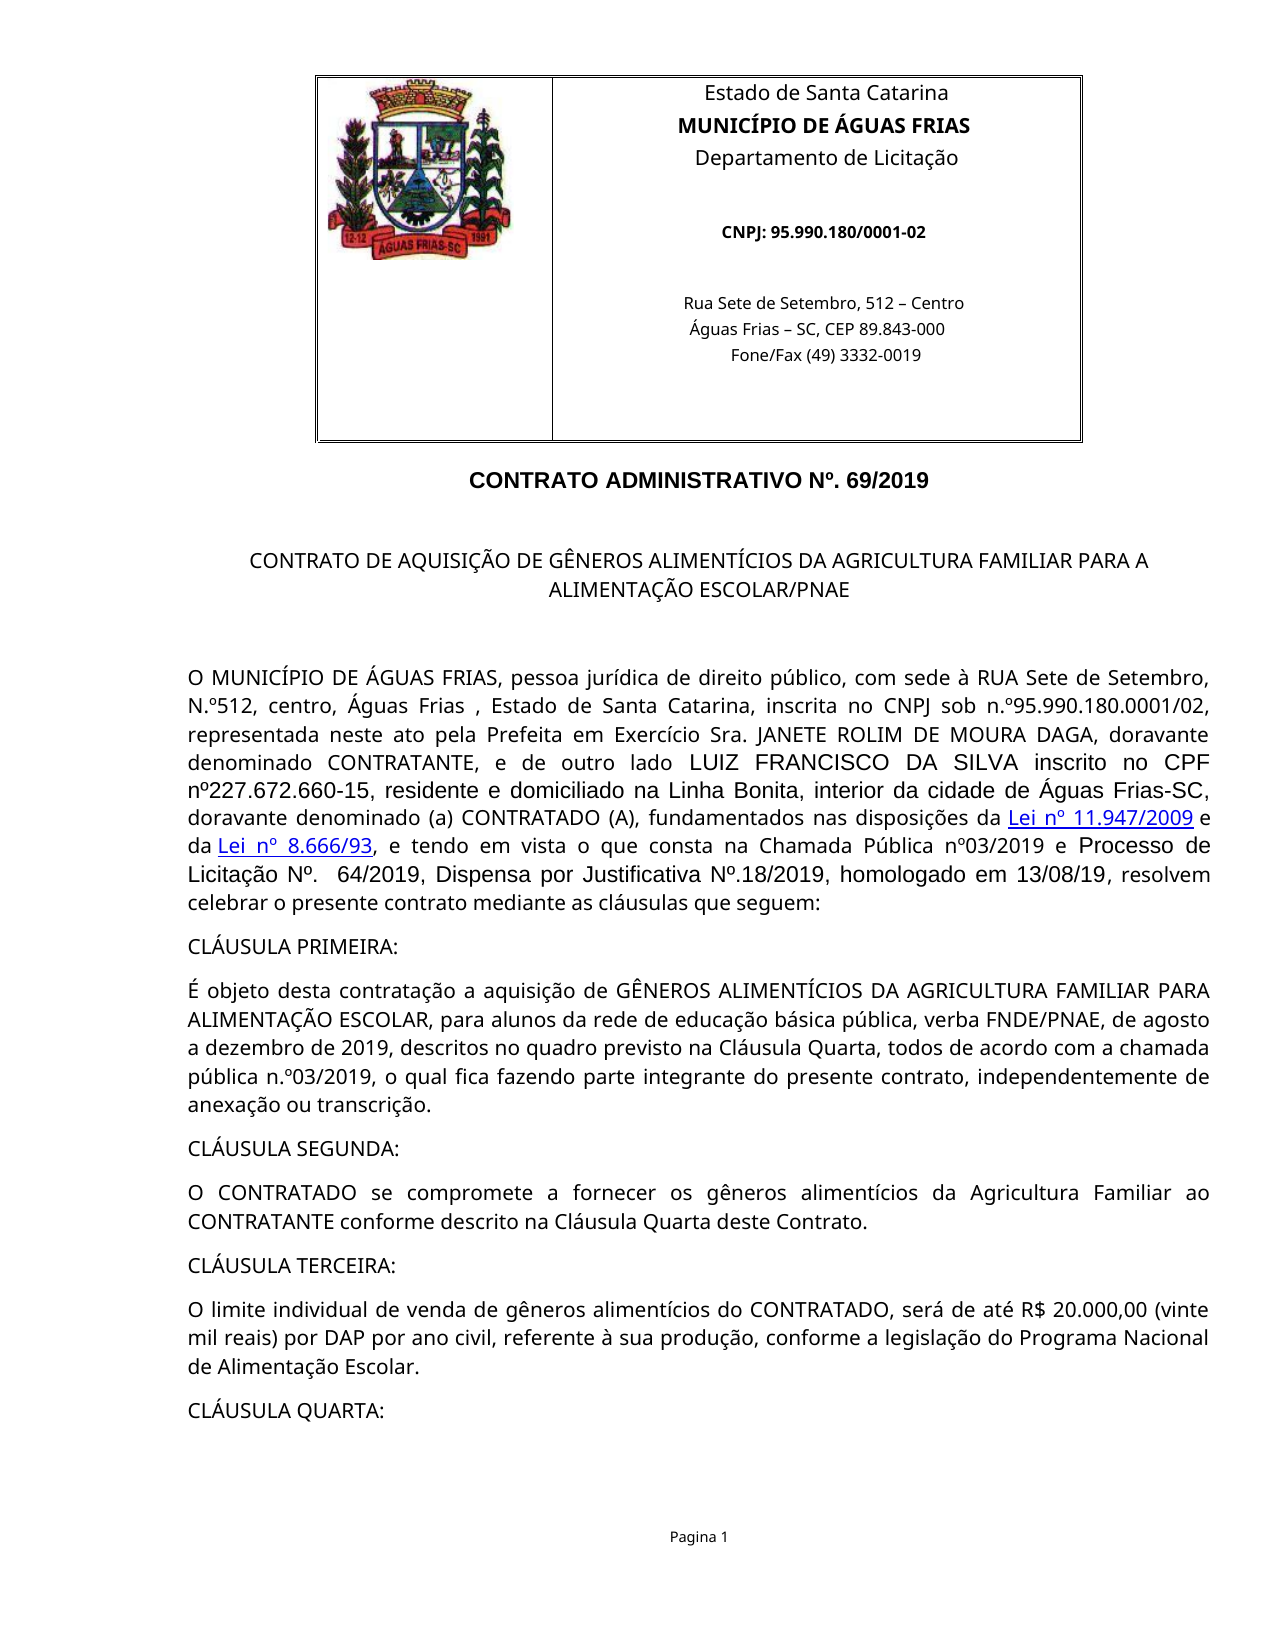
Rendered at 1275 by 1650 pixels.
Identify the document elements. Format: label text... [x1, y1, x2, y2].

text CLÁUSULA SEGUNDA: [187, 1134, 1211, 1163]
text O CONTRATADO se compromete a fornecer os gêneros alimentícios da Agricultura Familiar ao CONTRATANTE conforme descrito na Cláusula Quarta deste Contrato. [187, 1178, 1211, 1235]
text CLÁUSULA QUARTA: [187, 1396, 1211, 1424]
text O MUNICÍPIO DE ÁGUAS FRIAS, pessoa jurídica de direito público, com sede à RUA Sete de Setembro, N.º512, centro, Águas Frias , Estado de Santa Catarina, inscrita no CNPJ sob n.º95.990.180.0001/02, representada neste ato pela Prefeita em Exercício Sra. JANETE ROLIM DE MOURA DAGA, doravante denominado CONTRATANTE, e de outro lado LUIZ FRANCISCO DA SILVA inscrito no CPF nº227.672.660-15, residente e domiciliado na Linha Bonita, interior da cidade de Águas Frias-SC, doravante denominado (a) CONTRATADO (A), fundamentados nas disposições da Lei nº 11.947/2009 e da Lei nº 8.666/93, e tendo em vista o que consta na Chamada Pública nº03/2019 e Processo de Licitação Nº. 64/2019, Dispensa por Justificativa Nº.18/2019, homologado em 13/08/19, resolvem celebrar o presente contrato mediante as cláusulas que seguem: [187, 663, 1211, 917]
text CONTRATO DE AQUISIÇÃO DE GÊNEROS ALIMENTÍCIOS DA AGRICULTURA FAMILIAR PARA A ALIMENTAÇÃO ESCOLAR/PNAE [187, 546, 1211, 603]
text É objeto desta contratação a aquisição de GÊNEROS ALIMENTÍCIOS DA AGRICULTURA FAMILIAR PARA ALIMENTAÇÃO ESCOLAR, para alunos da rede de educação básica pública, verba FNDE/PNAE, de agosto a dezembro de 2019, descritos no quadro previsto na Cláusula Quarta, todos de acordo com a chamada pública n.º03/2019, o qual fica fazendo parte integrante do presente contrato, independentemente de anexação ou transcrição. [187, 976, 1211, 1119]
text CONTRATO ADMINISTRATIVO Nº. 69/2019 [187, 467, 1211, 494]
text CLÁUSULA TERCEIRA: [187, 1251, 1211, 1279]
picture [327, 78, 514, 260]
text O limite individual de venda de gêneros alimentícios do CONTRATADO, será de até R$ 20.000,00 (vinte mil reais) por DAP por ano civil, referente à sua produção, conforme a legislação do Programa Nacional de Alimentação Escolar. [187, 1295, 1211, 1380]
text CLÁUSULA PRIMEIRA: [187, 932, 1211, 961]
